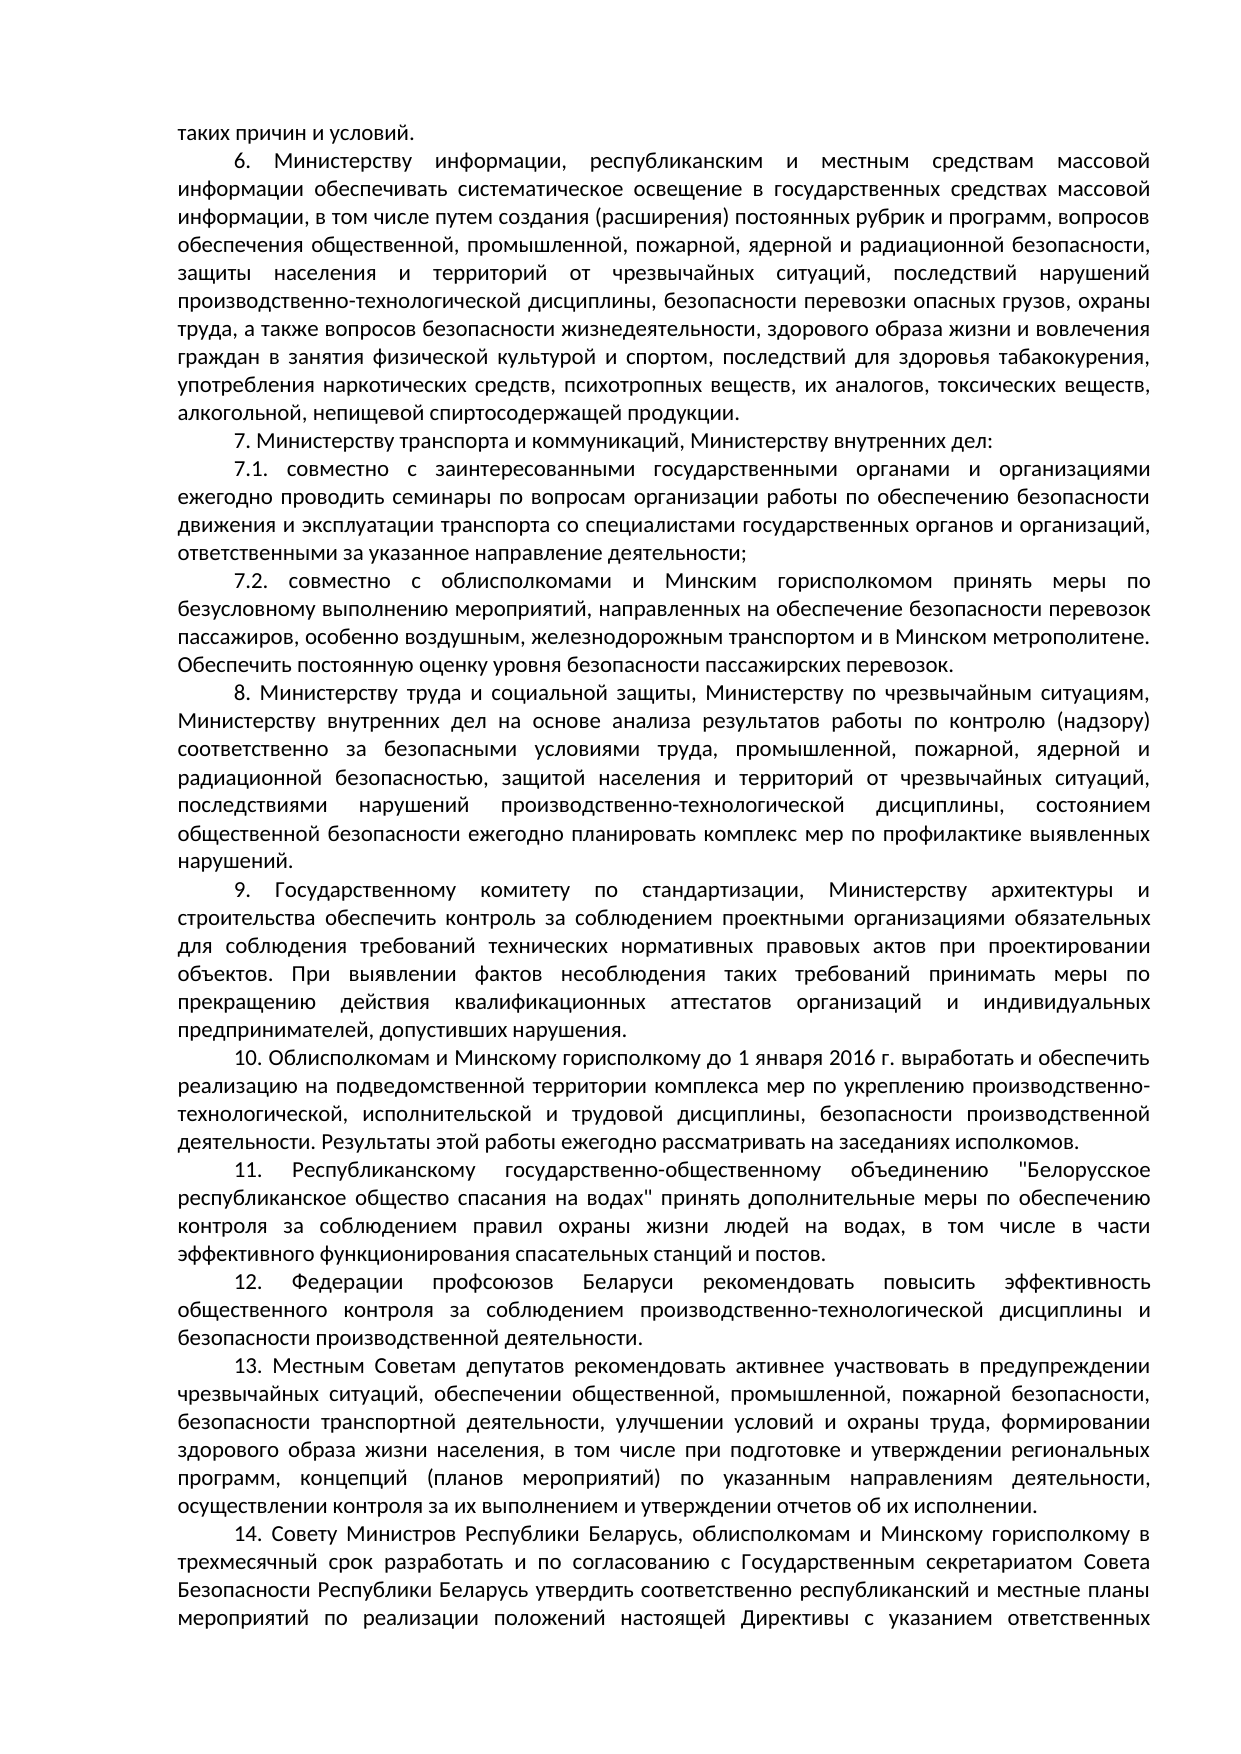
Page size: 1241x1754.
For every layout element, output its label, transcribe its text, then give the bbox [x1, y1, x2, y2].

text 7.2. совместно с облисполкомами и Минским горисполкомом принять меры по безусловному выполнению мероприятий, направленных на обеспечение безопасности перевозок пассажиров, особенно воздушным, железнодорожным транспортом и в Минском метрополитене. Обеспечить постоянную оценку уровня безопасности пассажирских перевозок. [177, 566, 1152, 678]
text 12. Федерации профсоюзов Беларуси рекомендовать повысить эффективность общественного контроля за соблюдением производственно-технологической дисциплины и безопасности производственной деятельности. [177, 1267, 1152, 1351]
text 10. Облисполкомам и Минскому горисполкому до 1 января 2016 г. выработать и обеспечить реализацию на подведомственной территории комплекса мер по укреплению производственно-технологической, исполнительской и трудовой дисциплины, безопасности производственной деятельности. Результаты этой работы ежегодно рассматривать на заседаниях исполкомов. [177, 1043, 1152, 1155]
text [177, 1519, 1152, 1631]
text 13. Местным Советам депутатов рекомендовать активнее участвовать в предупреждении чрезвычайных ситуаций, обеспечении общественной, промышленной, пожарной безопасности, безопасности транспортной деятельности, улучшении условий и охраны труда, формировании здорового образа жизни населения, в том числе при подготовке и утверждении региональных программ, концепций (планов мероприятий) по указанным направлениям деятельности, осуществлении контроля за их выполнением и утверждении отчетов об их исполнении. [177, 1351, 1152, 1519]
text 6. Министерству информации, республиканским и местным средствам массовой информации обеспечивать систематическое освещение в государственных средствах массовой информации, в том числе путем создания (расширения) постоянных рубрик и программ, вопросов обеспечения общественной, промышленной, пожарной, ядерной и радиационной безопасности, защиты населения и территорий от чрезвычайных ситуаций, последствий нарушений производственно-технологической дисциплины, безопасности перевозки опасных грузов, охраны труда, а также вопросов безопасности жизнедеятельности, здорового образа жизни и вовлечения граждан в занятия физической культурой и спортом, последствий для здоровья табакокурения, употребления наркотических средств, психотропных веществ, их аналогов, токсических веществ, алкогольной, непищевой спиртосодержащей продукции. [177, 146, 1152, 426]
text 8. Министерству труда и социальной защиты, Министерству по чрезвычайным ситуациям, Министерству внутренних дел на основе анализа результатов работы по контролю (надзору) соответственно за безопасными условиями труда, промышленной, пожарной, ядерной и радиационной безопасностью, защитой населения и территорий от чрезвычайных ситуаций, последствиями нарушений производственно-технологической дисциплины, состоянием общественной безопасности ежегодно планировать комплекс мер по профилактике выявленных нарушений. [177, 678, 1152, 875]
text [177, 118, 1152, 146]
text 7.1. совместно с заинтересованными государственными органами и организациями ежегодно проводить семинары по вопросам организации работы по обеспечению безопасности движения и эксплуатации транспорта со специалистами государственных органов и организаций, ответственными за указанное направление деятельности; [177, 454, 1152, 566]
text 11. Республиканскому государственно-общественному объединению "Белорусское республиканское общество спасания на водах" принять дополнительные меры по обеспечению контроля за соблюдением правил охраны жизни людей на водах, в том числе в части эффективного функционирования спасательных станций и постов. [177, 1155, 1152, 1267]
text 9. Государственному комитету по стандартизации, Министерству архитектуры и строительства обеспечить контроль за соблюдением проектными организациями обязательных для соблюдения требований технических нормативных правовых актов при проектировании объектов. При выявлении фактов несоблюдения таких требований принимать меры по прекращению действия квалификационных аттестатов организаций и индивидуальных предпринимателей, допустивших нарушения. [177, 875, 1152, 1043]
text 7. Министерству транспорта и коммуникаций, Министерству внутренних дел: [177, 426, 1152, 454]
